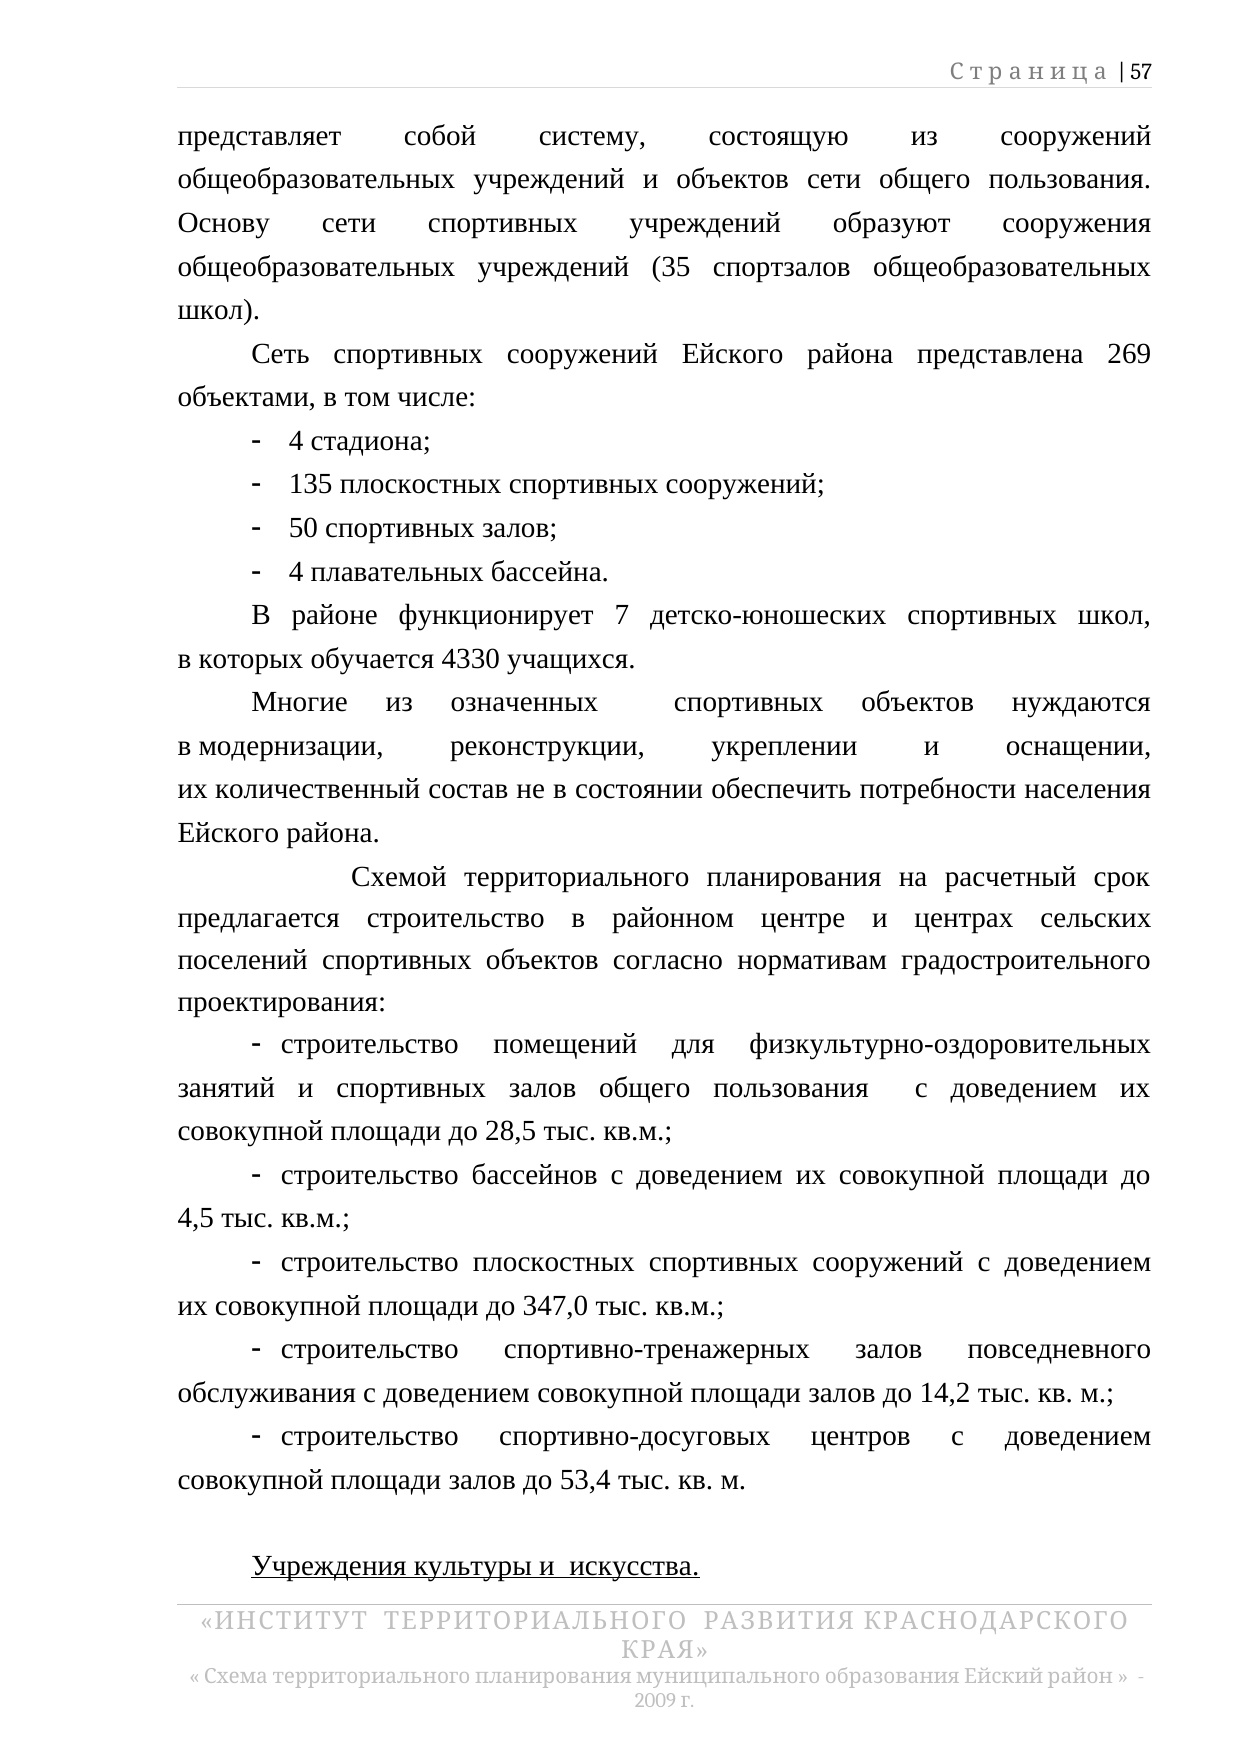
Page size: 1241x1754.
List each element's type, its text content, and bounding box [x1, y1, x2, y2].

list 50 спортивных залов; [251, 510, 1152, 544]
list строительство помещений для физкультурно-оздоровительных занятий и спортивных залов общего пользования с доведением их совокупной площади до 28,5 тыс. кв.м.; [177, 1026, 1152, 1147]
list 4 плавательных бассейна. [251, 554, 1152, 587]
list строительство спортивно-досуговых центров с доведением совокупной площади залов до 53,4 тыс. кв. м. [177, 1418, 1152, 1496]
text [177, 118, 1152, 326]
list 4 стадиона; [251, 423, 1152, 457]
list строительство бассейнов с доведением их совокупной площади до 4,5 тыс. кв.м.; [177, 1157, 1152, 1234]
text Схемой территориального планирования на расчетный срок предлагается строительство в районном центре и центрах сельских поселений спортивных объектов согласно нормативам градостроительного проектирования: [177, 859, 1152, 1018]
text Многие из означенных спортивных объектов нуждаются в модернизации, реконструкции, укреплении и оснащении, их количественный состав не в состоянии обеспечить потребности населения Ейского района. [177, 684, 1152, 849]
list строительство спортивно-тренажерных залов повседневного обслуживания с доведением совокупной площади залов до 14,2 тыс. кв. м.; [177, 1331, 1152, 1408]
list 135 плоскостных спортивных сооружений; [251, 467, 1152, 500]
list строительство плоскостных спортивных сооружений с доведением их совокупной площади до 347,0 тыс. кв.м.; [177, 1244, 1152, 1321]
text Сеть спортивных сооружений Ейского района представлена 269 объектами, в том числе: [177, 336, 1152, 413]
text Учреждения культуры и искусства. [177, 1548, 1152, 1581]
text В районе функционирует 7 детско-юношеских спортивных школ, в которых обучается 4330 учащихся. [177, 597, 1152, 674]
